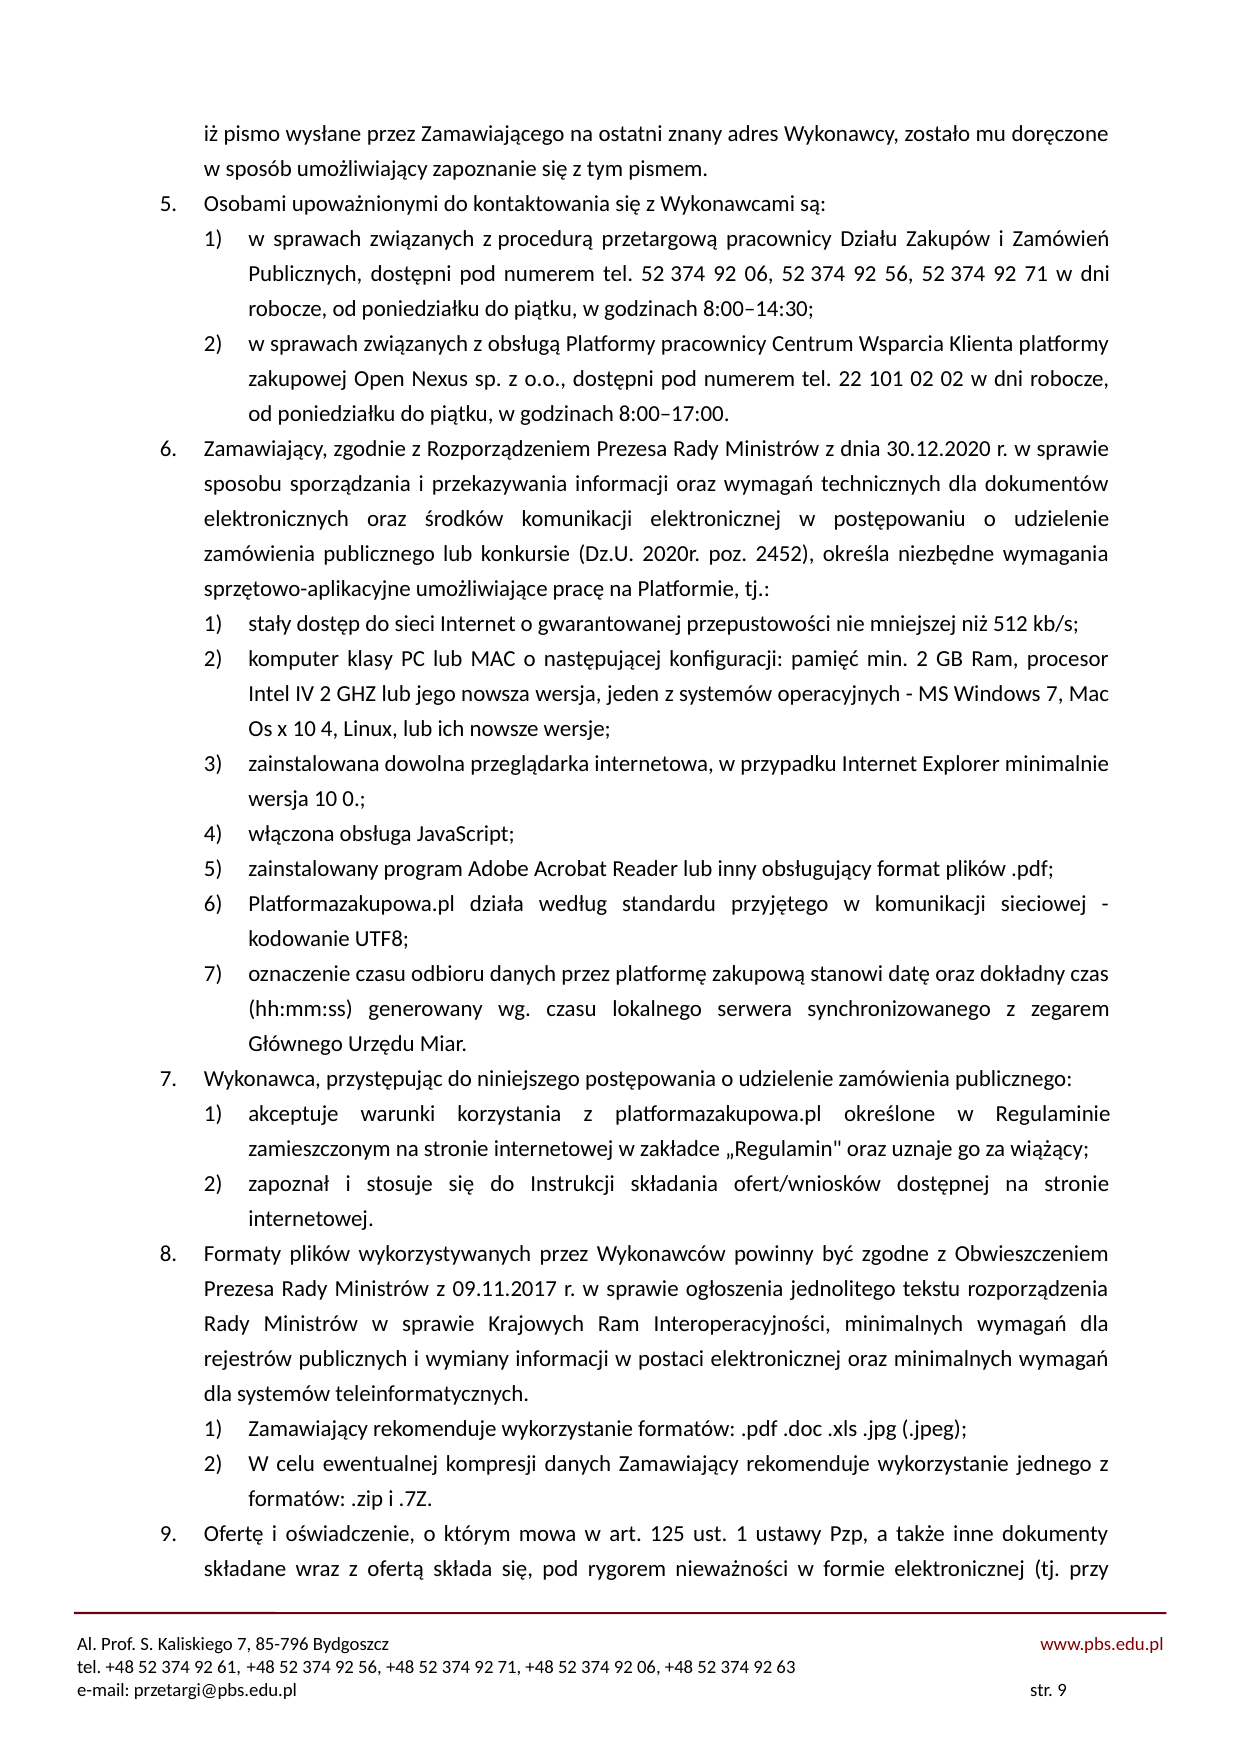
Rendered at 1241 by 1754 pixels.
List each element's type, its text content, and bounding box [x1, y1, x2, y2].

list zainstalowana dowolna przeglądarka internetowa, w przypadku Internet Explorer minimalnie wersja 10 0.; [204, 749, 1110, 812]
list zainstalowany program Adobe Acrobat Reader lub inny obsługujący format plików .pdf; [204, 854, 1110, 882]
list Platformazakupowa.pl działa według standardu przyjętego w komunikacji sieciowej - kodowanie UTF8; [204, 889, 1110, 952]
list Formaty plików wykorzystywanych przez Wykonawców powinny być zgodne z Obwieszczeniem Prezesa Rady Ministrów z 09.11.2017 r. w sprawie ogłoszenia jednolitego tekstu rozporządzenia Rady Ministrów w sprawie Krajowych Ram Interoperacyjności, minimalnych wymagań dla rejestrów publicznych i wymiany informacji w postaci elektronicznej oraz minimalnych wymagań dla systemów teleinformatycznych. [159, 1239, 1110, 1407]
list komputer klasy PC lub MAC o następującej konfiguracji: pamięć min. 2 GB Ram, procesor Intel IV 2 GHZ lub jego nowsza wersja, jeden z systemów operacyjnych - MS Windows 7, Mac Os x 10 4, Linux, lub ich nowsze wersje; [204, 644, 1110, 742]
list oznaczenie czasu odbioru danych przez platformę zakupową stanowi datę oraz dokładny czas (hh:mm:ss) generowany wg. czasu lokalnego serwera synchronizowanego z zegarem Głównego Urzędu Miar. [204, 959, 1110, 1057]
list Zamawiający rekomenduje wykorzystanie formatów: .pdf .doc .xls .jpg (.jpeg); [204, 1414, 1110, 1442]
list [159, 119, 1110, 182]
list stały dostęp do sieci Internet o gwarantowanej przepustowości nie mniejszej niż 512 kb/s; [204, 609, 1110, 637]
list Zamawiający, zgodnie z Rozporządzeniem Prezesa Rady Ministrów z dnia 30.12.2020 r. w sprawie sposobu sporządzania i przekazywania informacji oraz wymagań technicznych dla dokumentów elektronicznych oraz środków komunikacji elektronicznej w postępowaniu o udzielenie zamówienia publicznego lub konkursie (Dz.U. 2020r. poz. 2452), określa niezbędne wymagania sprzętowo-aplikacyjne umożliwiające pracę na Platformie, tj.: [159, 434, 1110, 602]
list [159, 1519, 1110, 1582]
list akceptuje warunki korzystania z platformazakupowa.pl określone w Regulaminie zamieszczonym na stronie internetowej w zakładce „Regulamin" oraz uznaje go za wiążący; [204, 1099, 1110, 1162]
list Osobami upoważnionymi do kontaktowania się z Wykonawcami są: [159, 189, 1110, 217]
list Wykonawca, przystępując do niniejszego postępowania o udzielenie zamówienia publicznego: [159, 1064, 1110, 1092]
list w sprawach związanych z procedurą przetargową pracownicy Działu Zakupów i Zamówień Publicznych, dostępni pod numerem tel. 52 374 92 06, 52 374 92 56, 52 374 92 71 w dni robocze, od poniedziałku do piątku, w godzinach 8:00–14:30; [204, 224, 1110, 322]
list W celu ewentualnej kompresji danych Zamawiający rekomenduje wykorzystanie jednego z formatów: .zip i .7Z. [204, 1449, 1110, 1512]
list w sprawach związanych z obsługą Platformy pracownicy Centrum Wsparcia Klienta platformy zakupowej Open Nexus sp. z o.o., dostępni pod numerem tel. 22 101 02 02 w dni robocze, od poniedziałku do piątku, w godzinach 8:00–17:00. [204, 329, 1110, 427]
list zapoznał i stosuje się do Instrukcji składania ofert/wniosków dostępnej na stronie internetowej. [204, 1169, 1110, 1232]
list włączona obsługa JavaScript; [204, 819, 1110, 847]
